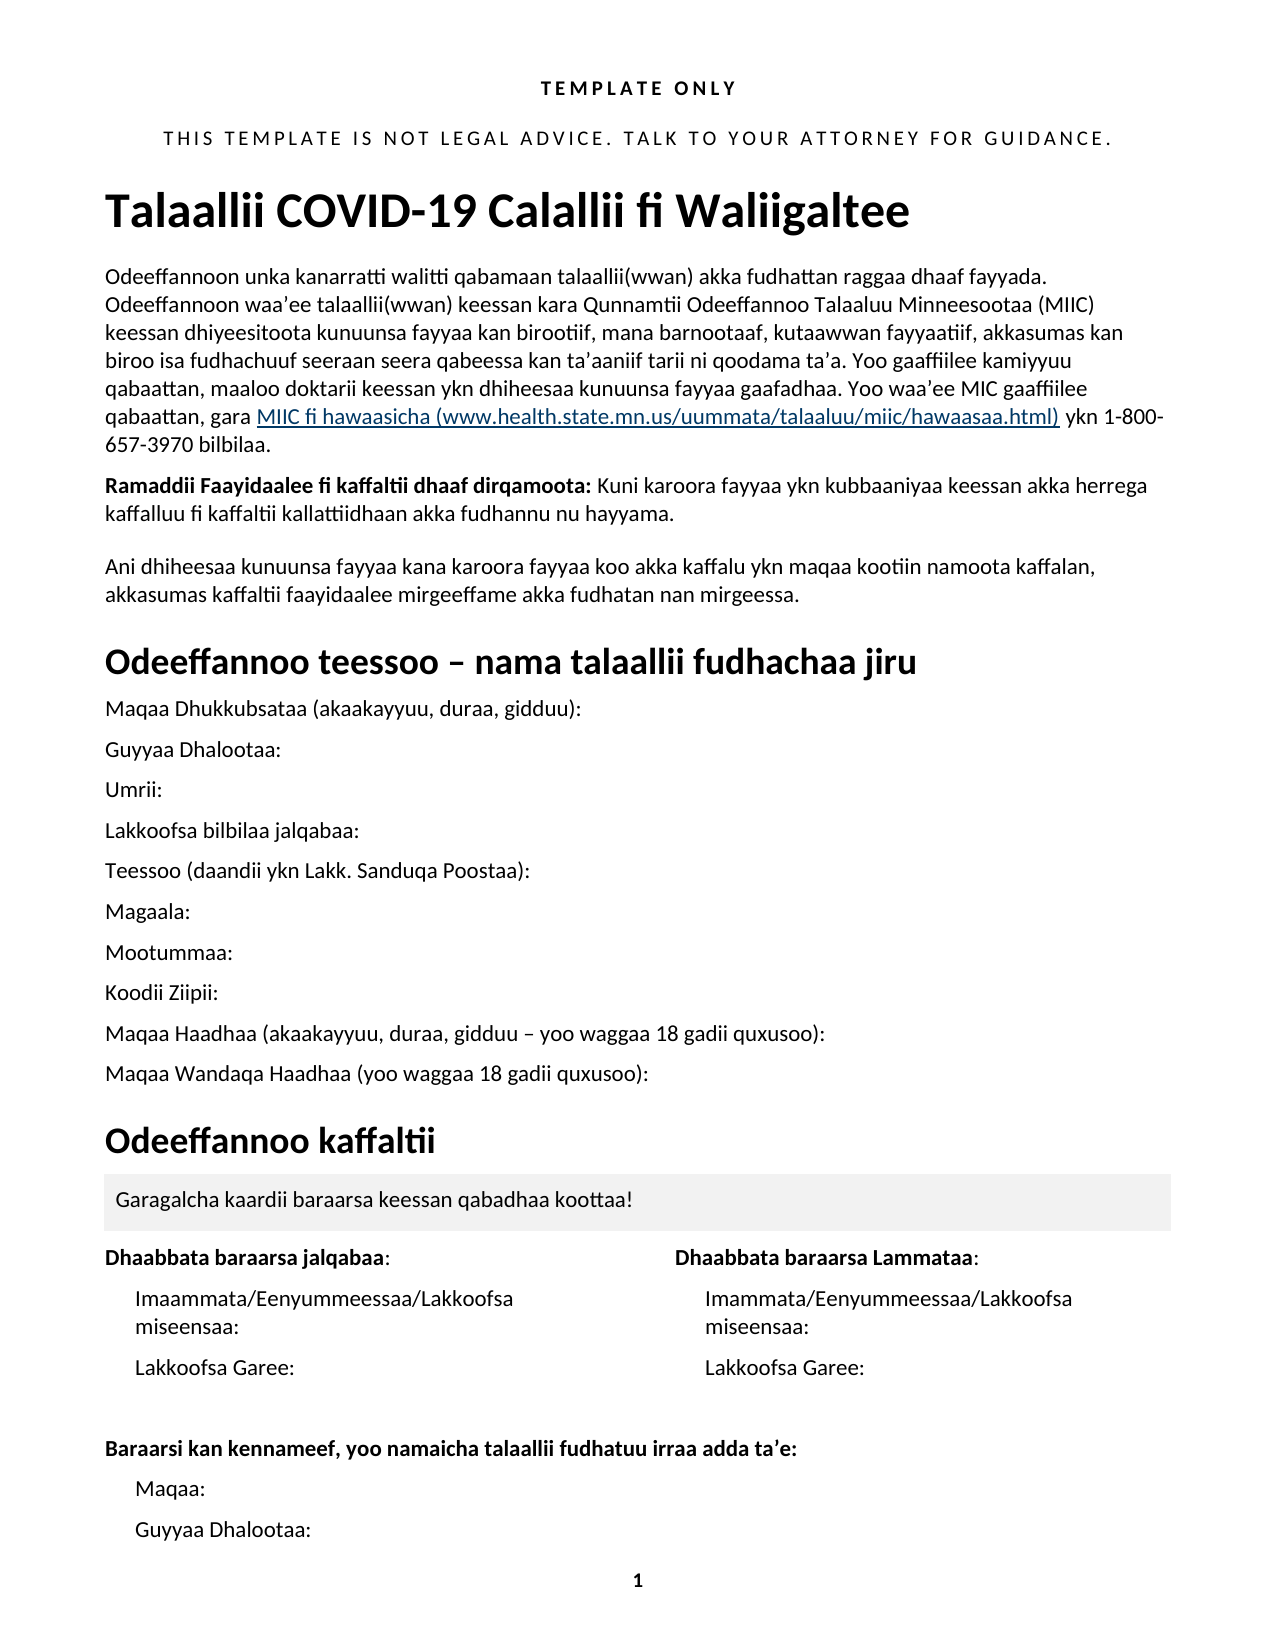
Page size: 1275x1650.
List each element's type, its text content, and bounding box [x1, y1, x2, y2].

text Maqaa Wandaqa Haadhaa (yoo waggaa 18 gadii quxusoo): [105, 1059, 1170, 1087]
text Umrii: [105, 776, 1170, 803]
text This template is not legal advice. Talk to your attorney for guidance. [105, 125, 1170, 151]
text Maqaa: [135, 1474, 1170, 1502]
text Koodii Ziipii: [105, 978, 1170, 1006]
text Maqaa Haadhaa (akaakayyuu, duraa, gidduu – yoo waggaa 18 gadii quxusoo): [105, 1019, 1170, 1047]
subtitle Odeeffannoo kaffaltii [105, 1125, 1170, 1161]
text TEMPLATE ONLY [105, 75, 1170, 100]
text Lakkoofsa Garee: [705, 1353, 1170, 1381]
text Magaala: [105, 897, 1170, 925]
text Maqaa Dhukkubsataa (akaakayyuu, duraa, gidduu): [105, 694, 1170, 722]
text Baraarsi kan kennameef, yoo namaicha talaallii fudhatuu irraa adda ta’e: [105, 1434, 1170, 1462]
text Imaammata/Eenyummeessaa/Lakkoofsa miseensaa: [135, 1284, 600, 1340]
text Lakkoofsa Garee: [135, 1353, 600, 1381]
text Mootummaa: [105, 938, 1170, 966]
text Lakkoofsa bilbilaa jalqabaa: [105, 816, 1170, 844]
text Dhaabbata baraarsa jalqabaa: [105, 1243, 600, 1272]
text Imammata/Eenyummeessaa/Lakkoofsa miseensaa: [705, 1284, 1170, 1340]
text Teessoo (daandii ykn Lakk. Sanduqa Poostaa): [105, 857, 1170, 884]
text Guyyaa Dhalootaa: [135, 1515, 1170, 1543]
text Ani dhiheesaa kunuunsa fayyaa kana karoora fayyaa koo akka kaffalu ykn maqaa kootiin namoota kaffalan, akkasumas kaffaltii faayidaalee mirgeeffame akka fudhatan nan mirgeessa. [105, 552, 1170, 608]
text Garagalcha kaardii baraarsa keessan qabadhaa koottaa! [105, 1175, 1170, 1230]
text Dhaabbata baraarsa Lammataa: [675, 1243, 1170, 1272]
subtitle Talaallii COVID-19 Calallii fi Waliigaltee [105, 188, 1170, 237]
subtitle Odeeffannoo teessoo – nama talaallii fudhachaa jiru [105, 645, 1170, 682]
text Guyyaa Dhalootaa: [105, 735, 1170, 763]
text Odeeffannoon unka kanarratti walitti qabamaan talaallii(wwan) akka fudhattan raggaa dhaaf fayyada. Odeeffannoon waa’ee talaallii(wwan) keessan kara Qunnamtii Odeeffannoo Talaaluu Minneesootaa (MIIC) keessan dhiyeesitoota kunuunsa fayyaa kan birootiif, mana barnootaaf, kutaawwan fayyaatiif, akkasumas kan biroo isa fudhachuuf seeraan seera qabeessa kan ta’aaniif tarii ni qoodama ta’a. Yoo gaaffiilee kamiyyuu qabaattan, maaloo doktarii keessan ykn dhiheesaa kunuunsa fayyaa gaafadhaa. Yoo waa’ee MIC gaaffiilee qabaattan, gara MIIC fi hawaasicha (www.health.state.mn.us/uummata/talaaluu/miic/hawaasaa.html) ykn 1-800-657-3970 bilbilaa. [105, 262, 1170, 458]
text Ramaddii Faayidaalee fi kaffaltii dhaaf dirqamoota: Kuni karoora fayyaa ykn kubbaaniyaa keessan akka herrega kaffalluu fi kaffaltii kallattiidhaan akka fudhannu nu hayyama. [105, 471, 1170, 527]
